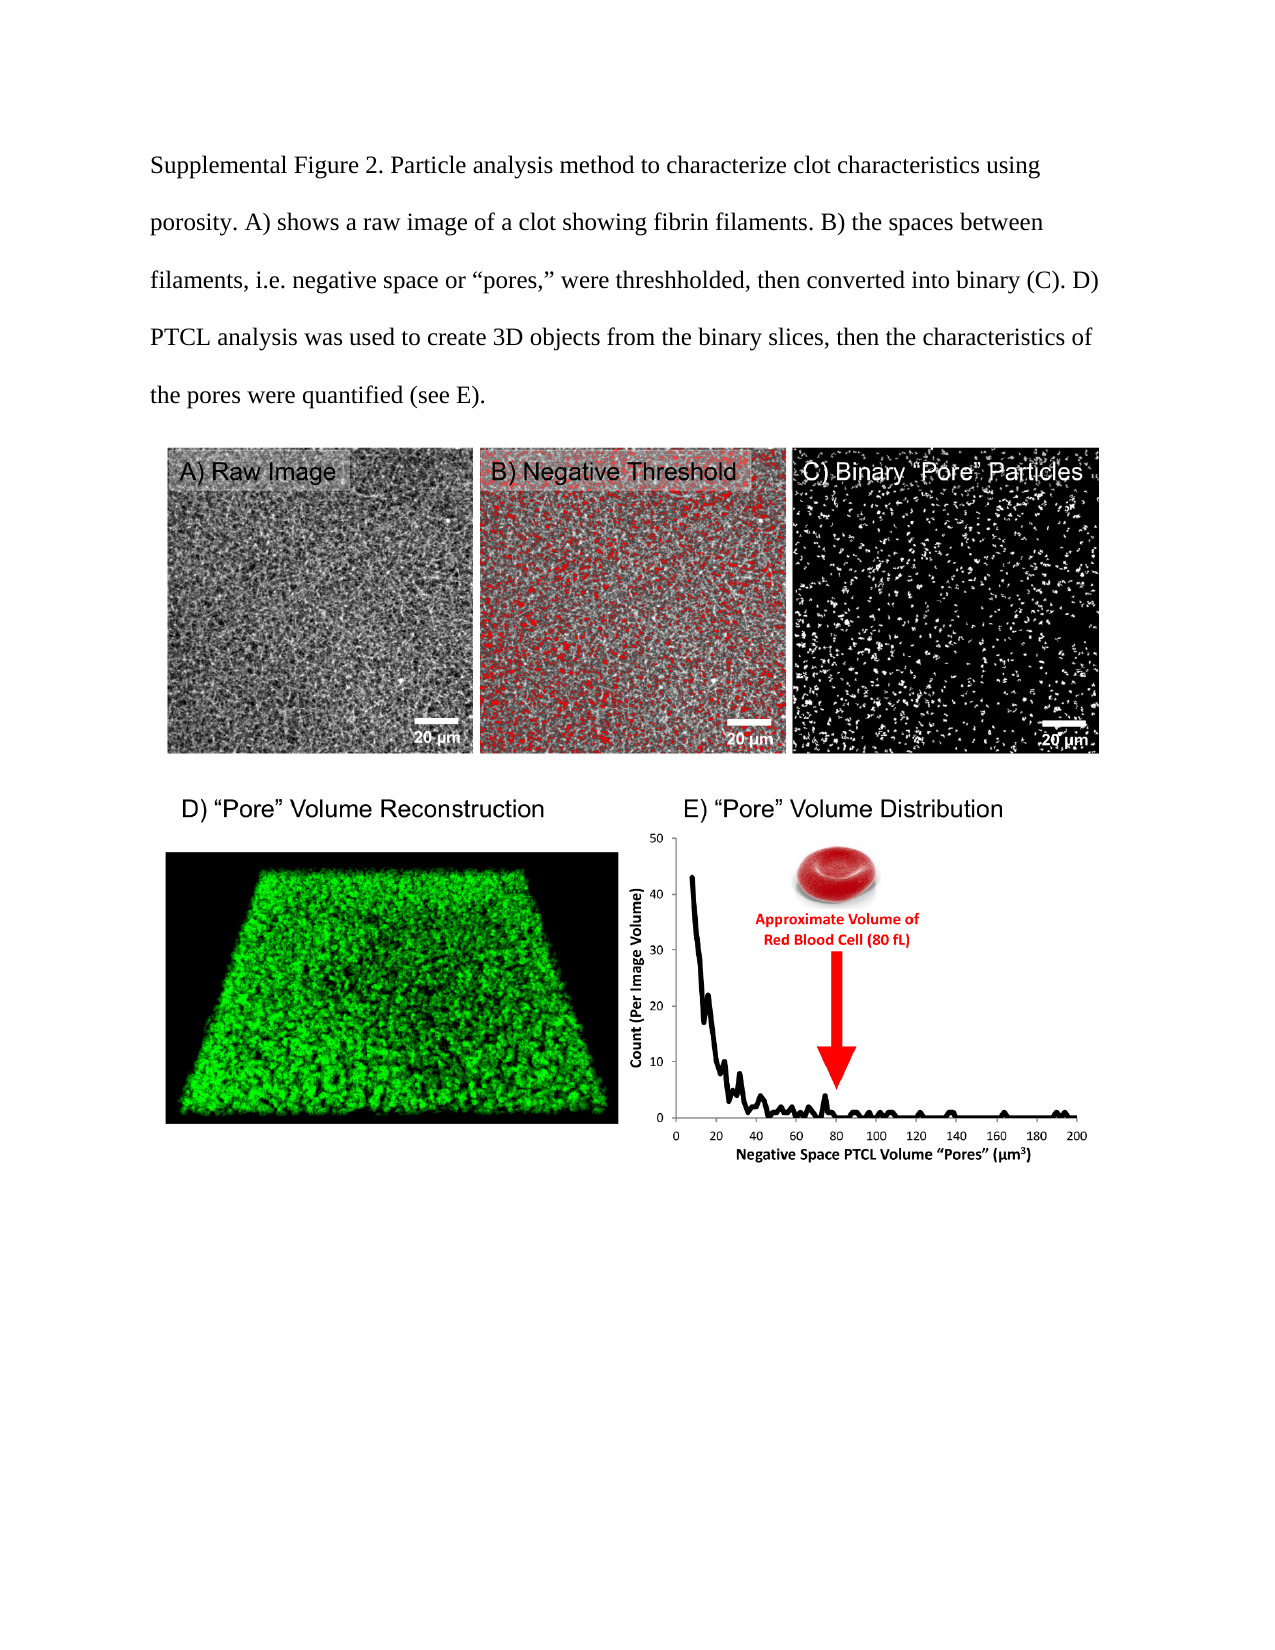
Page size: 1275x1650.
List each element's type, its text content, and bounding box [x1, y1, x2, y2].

text Supplemental Figure 2. Particle analysis method to characterize clot characteristics using porosity. A) shows a raw image of a clot showing fibrin filaments. B) the spaces between filaments, i.e. negative space or “pores,” were threshholded, then converted into binary (C). D) PTCL analysis was used to create 3D objects from the binary slices, then the characteristics of the pores were quantified (see E). [150, 150, 1125, 409]
picture [150, 437, 1128, 1171]
